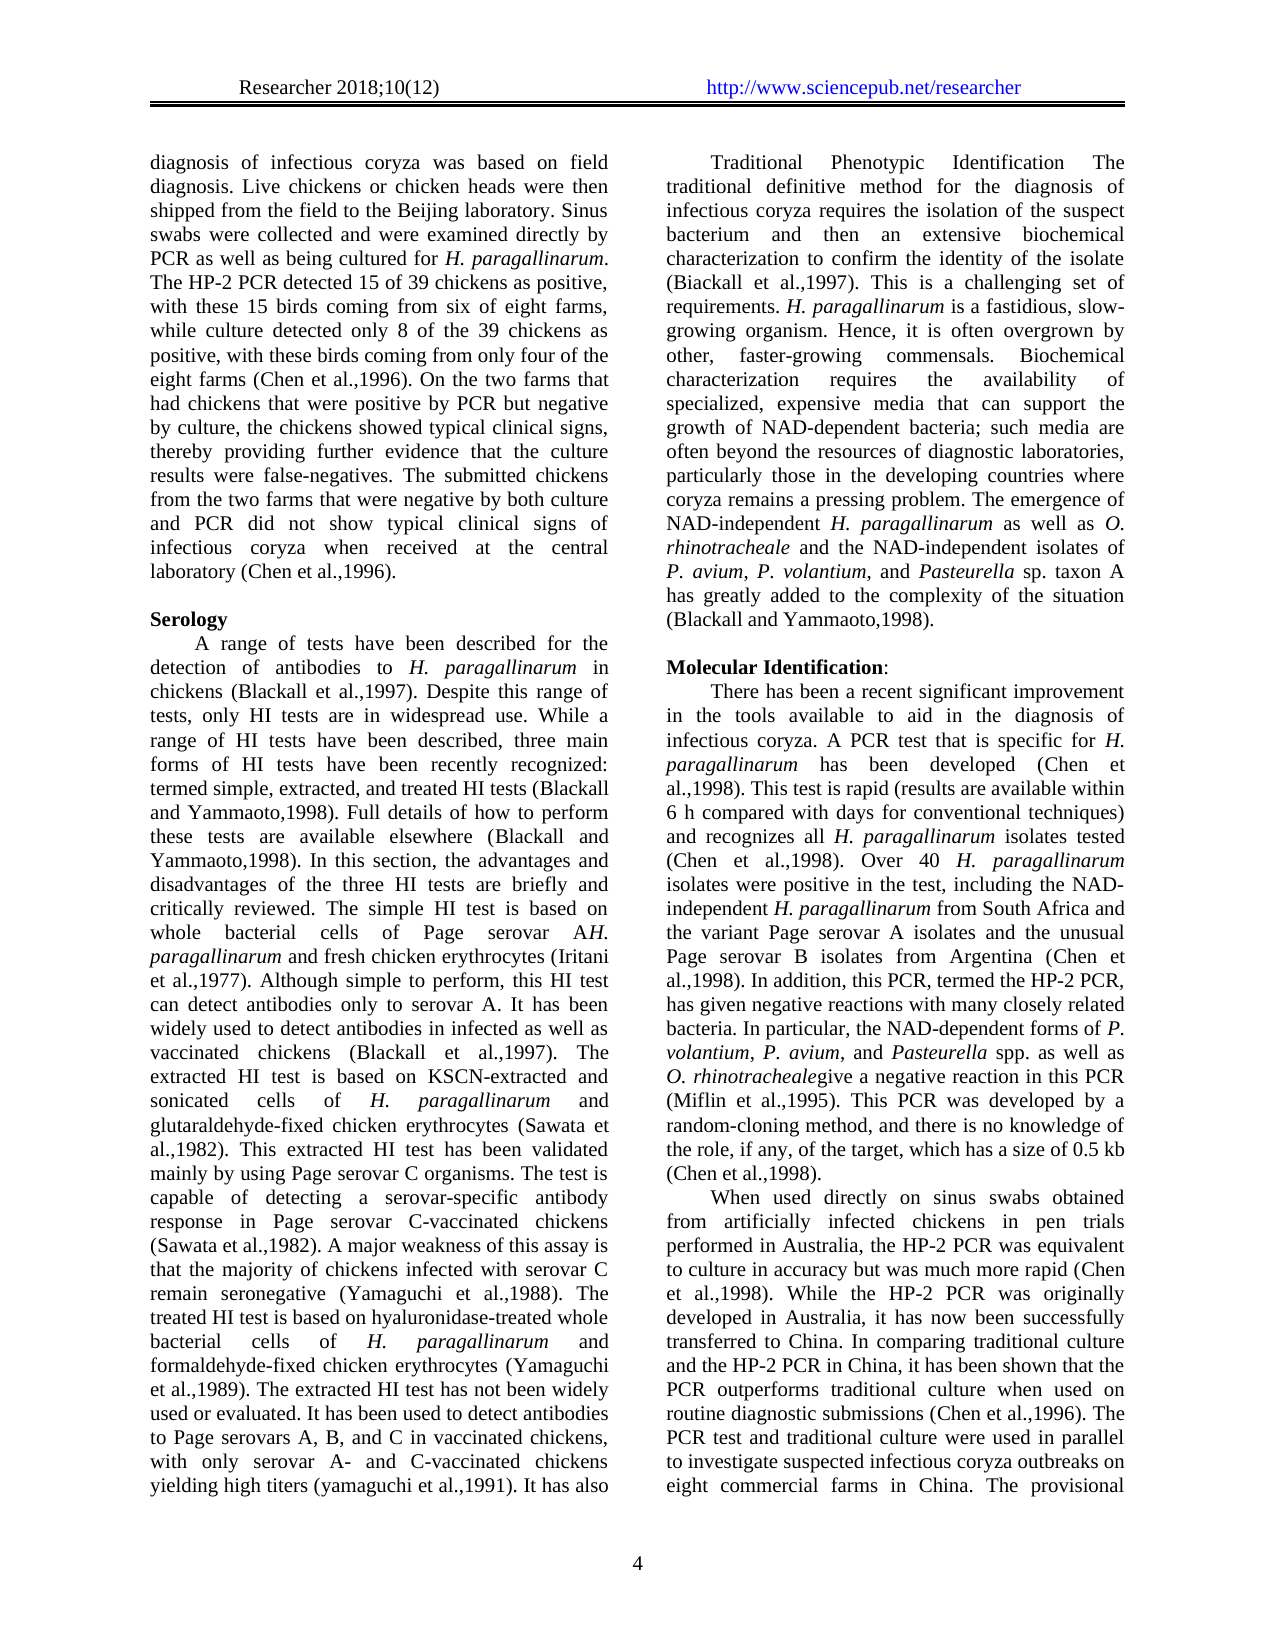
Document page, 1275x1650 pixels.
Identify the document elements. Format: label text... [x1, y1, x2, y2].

text When used directly on sinus swabs obtained from artificially infected chickens in pen trials performed in Australia, the HP-2 PCR was equivalent to culture in accuracy but was much more rapid (Chen et al.,1998). While the HP-2 PCR was originally developed in Australia, it has now been successfully transferred to China. In comparing traditional culture and the HP-2 PCR in China, it has been shown that the PCR outperforms traditional culture when used on routine diagnostic submissions (Chen et al.,1996). The PCR test and traditional culture were used in parallel to investigate suspected infectious coryza outbreaks on eight commercial farms in China. The provisional diagnosis of infectious coryza was based on field diagnosis. Live chickens or chicken heads were then shipped from the field to the Beijing laboratory. Sinus swabs were collected and were examined directly by PCR as well as being cultured for H. paragallinarum. The HP-2 PCR detected 15 of 39 chickens as positive, with these 15 birds coming from six of eight farms, while culture detected only 8 of the 39 chickens as positive, with these birds coming from only four of the eight farms (Chen et al.,1996). On the two farms that had chickens that were positive by PCR but negative by culture, the chickens showed typical clinical signs, thereby providing further evidence that the culture results were false-negatives. The submitted chickens from the two farms that were negative by both culture and PCR did not show typical clinical signs of infectious coryza when received at the central laboratory (Chen et al.,1996). [150, 150, 609, 583]
text Serology [150, 607, 609, 631]
text Traditional Phenotypic Identification The traditional definitive method for the diagnosis of infectious coryza requires the isolation of the suspect bacterium and then an extensive biochemical characterization to confirm the identity of the isolate (Biackall et al.,1997). This is a challenging set of requirements. H. paragallinarum is a fastidious, slow-growing organism. Hence, it is often overgrown by other, faster-growing commensals. Biochemical characterization requires the availability of specialized, expensive media that can support the growth of NAD-dependent bacteria; such media are often beyond the resources of diagnostic laboratories, particularly those in the developing countries where coryza remains a pressing problem. The emergence of NAD-independent H. paragallinarum as well as O. rhinotracheale and the NAD-independent isolates of P. avium, P. volantium, and Pasteurella sp. taxon A has greatly added to the complexity of the situation (Blackall and Yammaoto,1998). [666, 150, 1125, 631]
text There has been a recent significant improvement in the tools available to aid in the diagnosis of infectious coryza. A PCR test that is specific for H. paragallinarum has been developed (Chen et al.,1998). This test is rapid (results are available within 6 h compared with days for conventional techniques) and recognizes all H. paragallinarum isolates tested (Chen et al.,1998). Over 40 H. paragallinarum isolates were positive in the test, including the NAD-independent H. paragallinarum from South Africa and the variant Page serovar A isolates and the unusual Page serovar B isolates from Argentina (Chen et al.,1998). In addition, this PCR, termed the HP-2 PCR, has given negative reactions with many closely related bacteria. In particular, the NAD-dependent forms of P. volantium, P. avium, and Pasteurella spp. as well as O. rhinotrachealegive a negative reaction in this PCR (Miflin et al.,1995). This PCR was developed by a random-cloning method, and there is no knowledge of the role, if any, of the target, which has a size of 0.5 kb (Chen et al.,1998). [666, 679, 1125, 1185]
text When used directly on sinus swabs obtained from artificially infected chickens in pen trials performed in Australia, the HP-2 PCR was equivalent to culture in accuracy but was much more rapid (Chen et al.,1998). While the HP-2 PCR was originally developed in Australia, it has now been successfully transferred to China. In comparing traditional culture and the HP-2 PCR in China, it has been shown that the PCR outperforms traditional culture when used on routine diagnostic submissions (Chen et al.,1996). The PCR test and traditional culture were used in parallel to investigate suspected infectious coryza outbreaks on eight commercial farms in China. The provisional diagnosis of infectious coryza was based on field diagnosis. Live chickens or chicken heads were then shipped from the field to the Beijing laboratory. Sinus swabs were collected and were examined directly by PCR as well as being cultured for H. paragallinarum. The HP-2 PCR detected 15 of 39 chickens as positive, with these 15 birds coming from six of eight farms, while culture detected only 8 of the 39 chickens as positive, with these birds coming from only four of the eight farms (Chen et al.,1996). On the two farms that had chickens that were positive by PCR but negative by culture, the chickens showed typical clinical signs, thereby providing further evidence that the culture results were false-negatives. The submitted chickens from the two farms that were negative by both culture and PCR did not show typical clinical signs of infectious coryza when received at the central laboratory (Chen et al.,1996). [666, 1185, 1125, 1497]
text Molecular Identification: [666, 655, 1125, 679]
